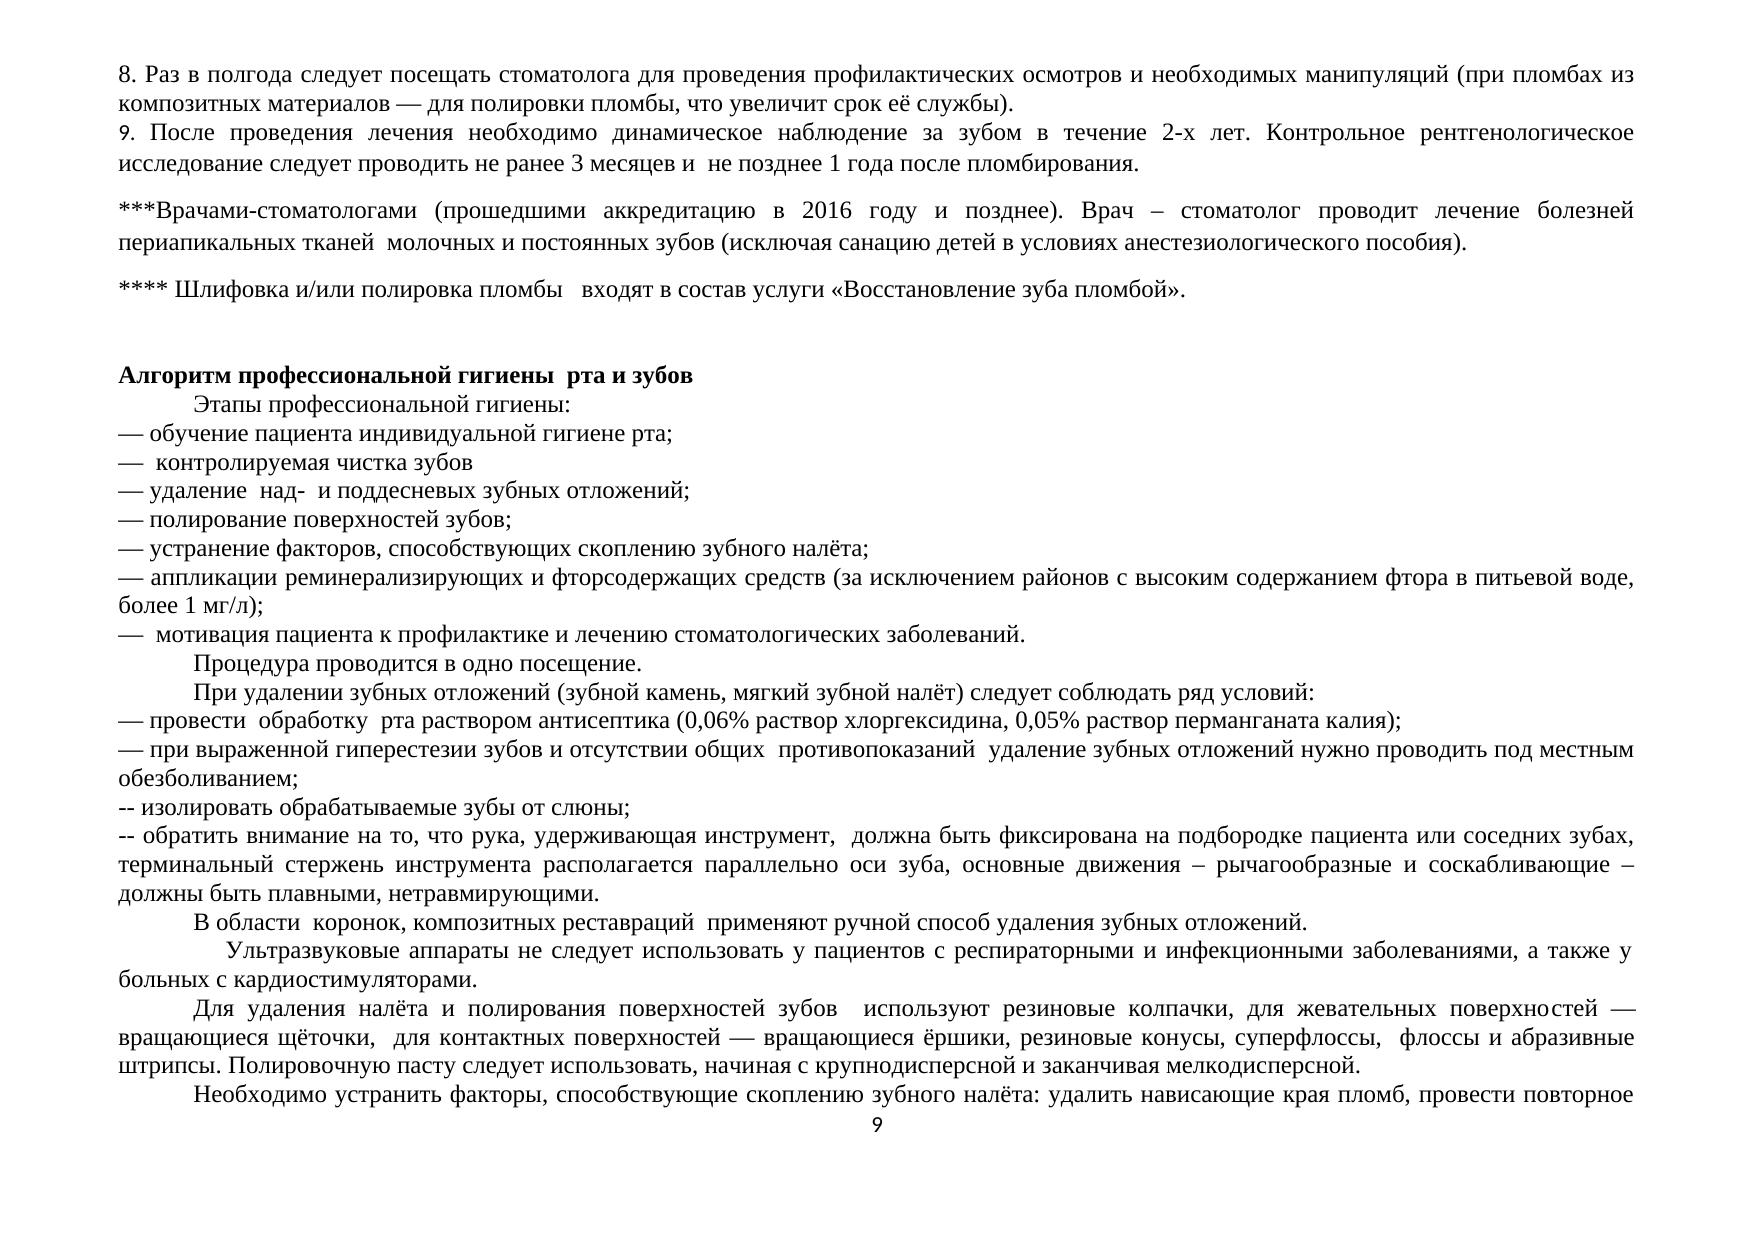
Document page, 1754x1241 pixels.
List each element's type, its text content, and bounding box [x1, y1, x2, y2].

text Процедура проводится в одно посещение. [118, 648, 1636, 677]
text Для удаления налёта и полирования поверхностей зубов используют резиновые колпачки, для жевательных поверхностей — вращающиеся щёточки, для контактных поверхностей — вращающиеся ёршики, резиновые конусы, суперфлоссы, флоссы и абразивные штрипсы. Полировочную пасту следует использовать, начиная с крупнодисперсной и заканчивая мелкодисперсной. [118, 993, 1636, 1079]
text — контролируемая чистка зубов [118, 447, 1636, 476]
text — аппликации реминерализирующих и фторсодержащих средств (за исключением районов с высоким содержанием фтора в питьевой воде, более 1 мг/л); [118, 562, 1636, 619]
text 9. После проведения лечения необходимо динамическое наблюдение за зубом в течение 2-х лет. Контрольное рентгенологическое исследование следует проводить не ранее 3 месяцев и не позднее 1 года после пломбирования. [118, 117, 1636, 177]
text — мотивация пациента к профилактике и лечению стоматологических заболеваний. [118, 619, 1636, 648]
text Этапы профессиональной гигиены: [118, 389, 1636, 418]
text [118, 1079, 1636, 1108]
text В области коронок, композитных реставраций применяют ручной способ удаления зубных отложений. [118, 907, 1636, 936]
text При удалении зубных отложений (зубной камень, мягкий зубной налёт) следует соблюдать ряд условий: [118, 677, 1636, 706]
text **** Шлифовка и/или полировка пломбы входят в состав услуги «Восстановление зуба пломбой». [118, 274, 1636, 303]
text -- изолировать обрабатываемые зубы от слюны; [118, 792, 1636, 821]
text — удаление над- и поддесневых зубных отложений; [118, 476, 1636, 504]
text Ультразвуковые аппараты не следует использовать у пациентов с респираторными и инфекционными заболеваниями, а также у больных с кардиостимуляторами. [118, 936, 1636, 993]
text — обучение пациента индивидуальной гигиене рта; [118, 418, 1636, 447]
text — полирование поверхностей зубов; [118, 504, 1636, 533]
text — устранение факторов, способствующих скоплению зубного налёта; [118, 533, 1636, 562]
text — провести обработку рта раствором антисептика (0,06% раствор хлоргексидина, 0,05% раствор перманганата калия); [118, 706, 1636, 734]
text -- обратить внимание на то, что рука, удерживающая инструмент, должна быть фиксирована на подбородке пациента или соседних зубах, терминальный стержень инструмента располагается параллельно оси зуба, основные движения – рычагообразные и соскабливающие – должны быть плавными, нетравмирующими. [118, 821, 1636, 907]
text ***Врачами-стоматологами (прошедшими аккредитацию в 2016 году и позднее). Врач – стоматолог проводит лечение болезней периапикальных тканей молочных и постоянных зубов (исключая санацию детей в условиях анестезиологического пособия). [118, 196, 1636, 255]
text Алгоритм профессиональной гигиены рта и зубов [118, 361, 1636, 389]
text — при выраженной гиперестезии зубов и отсутствии общих противопоказаний удаление зубных отложений нужно проводить под местным обезболиванием; [118, 734, 1636, 792]
text 8. Раз в полгода следует посещать стоматолога для проведения профилактических осмотров и необходимых манипуляций (при пломбах из композитных материалов — для полировки пломбы, что увеличит срок её службы). [118, 59, 1636, 117]
